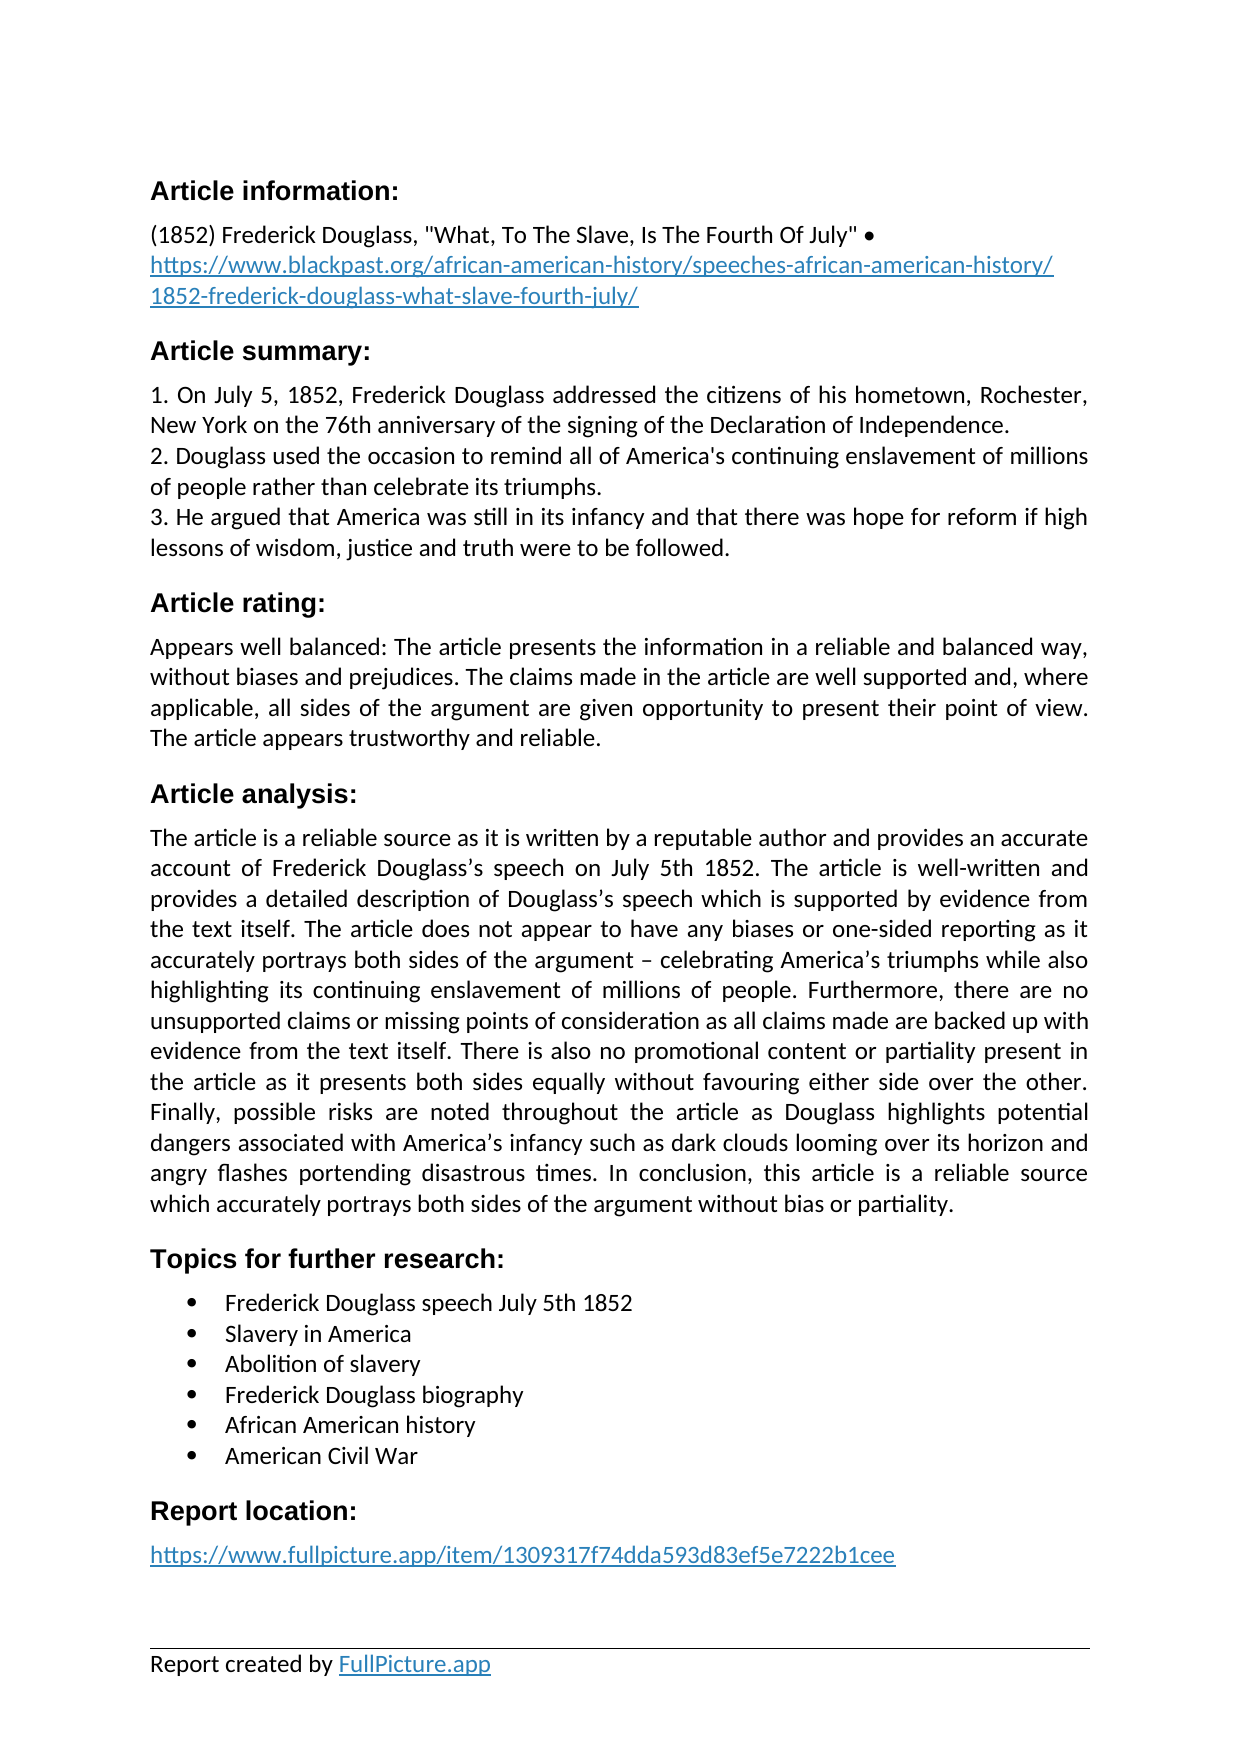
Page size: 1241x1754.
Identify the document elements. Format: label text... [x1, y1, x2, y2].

text 3. He argued that America was still in its infancy and that there was hope for reform if high lessons of wisdom, justice and truth were to be followed. [150, 501, 1090, 562]
list Abolition of slavery [187, 1348, 1090, 1379]
subtitle Report location: [150, 1495, 1090, 1527]
subtitle Topics for further research: [150, 1243, 1090, 1275]
subtitle Article rating: [150, 587, 1090, 618]
text https://www.fullpicture.app/item/1309317f74dda593d83ef5e7222b1cee [150, 1539, 1090, 1570]
text 1. On July 5, 1852, Frederick Douglass addressed the citizens of his hometown, Rochester, New York on the 76th anniversary of the signing of the Declaration of Independence. [150, 379, 1090, 440]
text (1852) Frederick Douglass, "What, To The Slave, Is The Fourth Of July" •https://www.blackpast.org/african-american-history/speeches-african-american-history/1852-frederick-douglass-what-slave-fourth-july/ [150, 219, 1090, 310]
text 2. Douglass used the occasion to remind all of America's continuing enslavement of millions of people rather than celebrate its triumphs. [150, 440, 1090, 501]
list African American history [187, 1409, 1090, 1440]
text Appears well balanced: The article presents the information in a reliable and balanced way, without biases and prejudices. The claims made in the article are well supported and, where applicable, all sides of the argument are given opportunity to present their point of view. The article appears trustworthy and reliable. [150, 631, 1090, 753]
list Frederick Douglass biography [187, 1379, 1090, 1409]
list Frederick Douglass speech July 5th 1852 [187, 1287, 1090, 1318]
subtitle Article analysis: [150, 778, 1090, 809]
text The article is a reliable source as it is written by a reputable author and provides an accurate account of Frederick Douglass’s speech on July 5th 1852. The article is well-written and provides a detailed description of Douglass’s speech which is supported by evidence from the text itself. The article does not appear to have any biases or one-sided reporting as it accurately portrays both sides of the argument – celebrating America’s triumphs while also highlighting its continuing enslavement of millions of people. Furthermore, there are no unsupported claims or missing points of consideration as all claims made are backed up with evidence from the text itself. There is also no promotional content or partiality present in the article as it presents both sides equally without favouring either side over the other. Finally, possible risks are noted throughout the article as Douglass highlights potential dangers associated with America’s infancy such as dark clouds looming over its horizon and angry flashes portending disastrous times. In conclusion, this article is a reliable source which accurately portrays both sides of the argument without bias or partiality. [150, 822, 1090, 1218]
subtitle Article summary: [150, 335, 1090, 367]
list American Civil War [187, 1440, 1090, 1470]
subtitle Article information: [150, 175, 1090, 206]
list Slavery in America [187, 1318, 1090, 1348]
